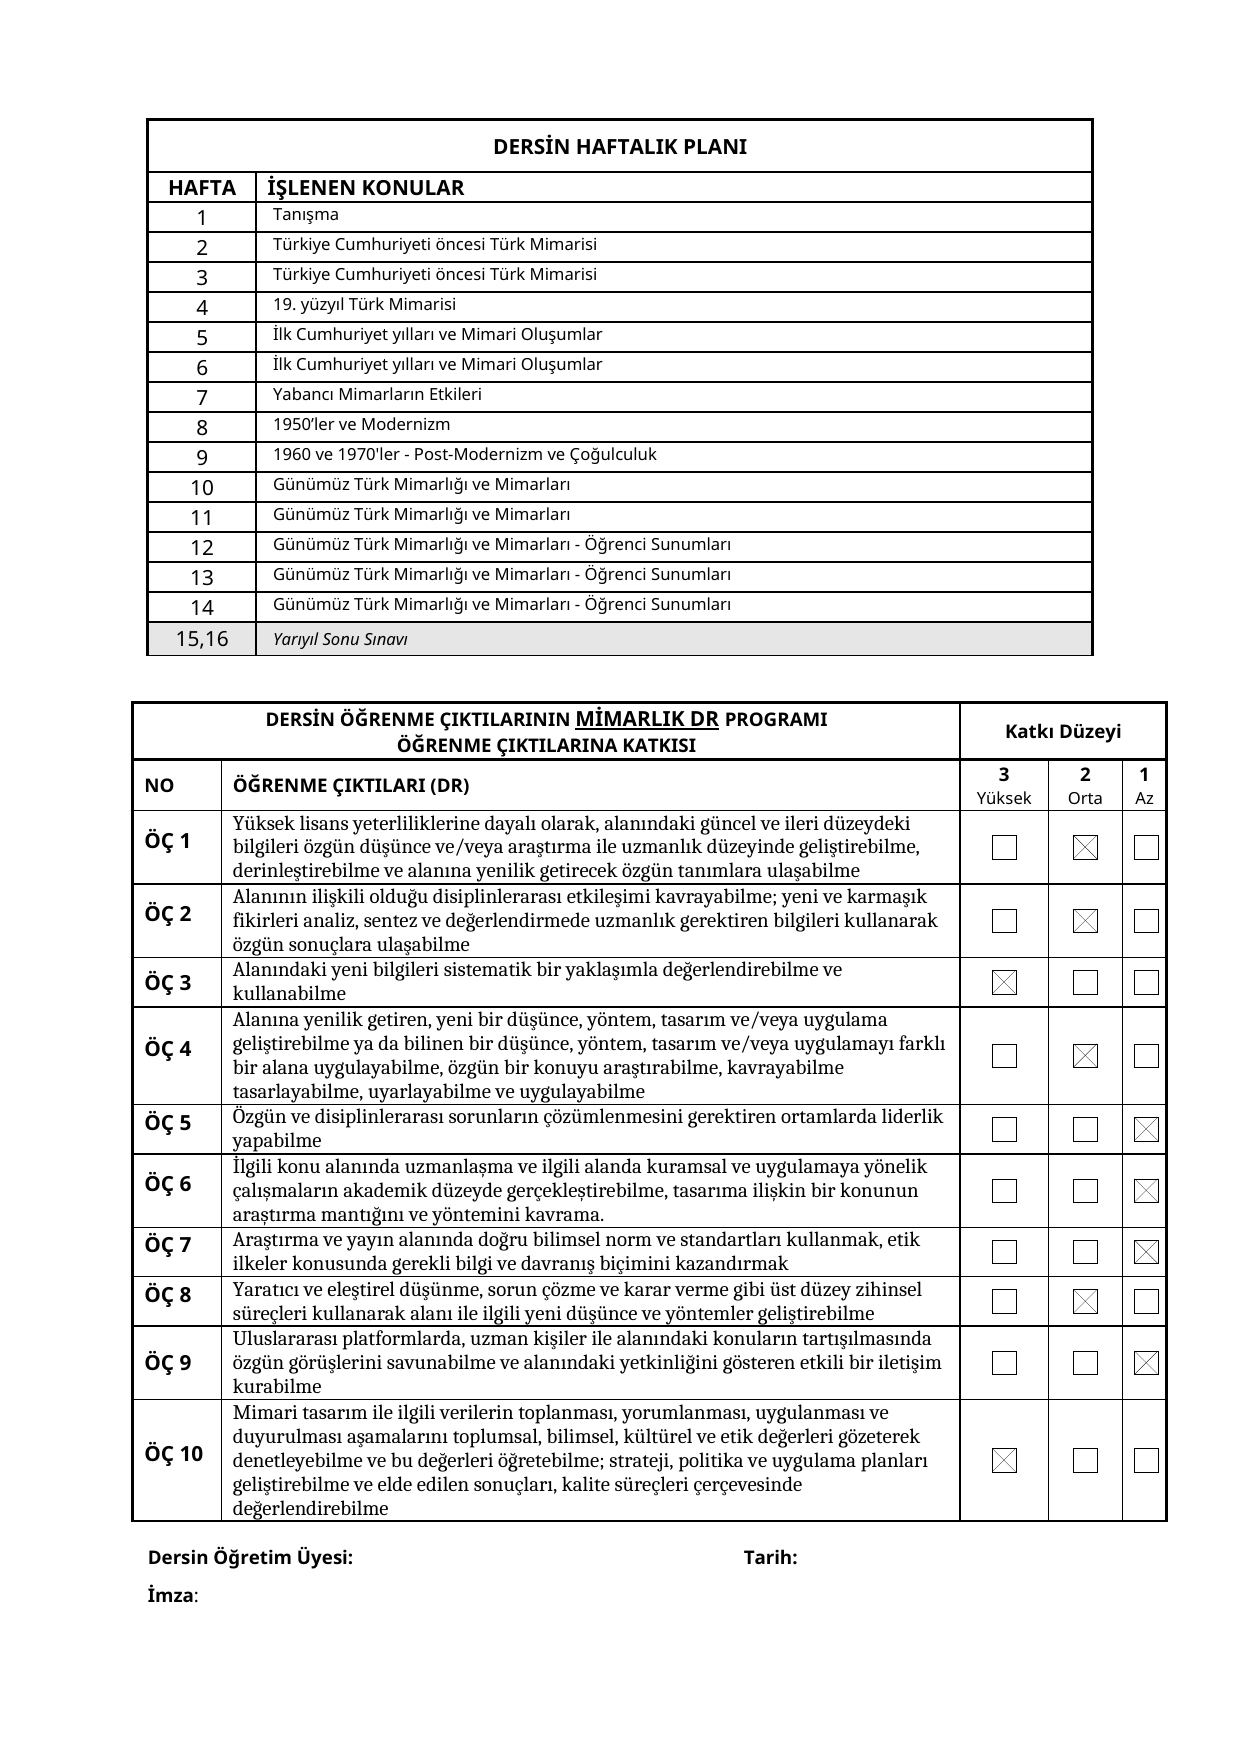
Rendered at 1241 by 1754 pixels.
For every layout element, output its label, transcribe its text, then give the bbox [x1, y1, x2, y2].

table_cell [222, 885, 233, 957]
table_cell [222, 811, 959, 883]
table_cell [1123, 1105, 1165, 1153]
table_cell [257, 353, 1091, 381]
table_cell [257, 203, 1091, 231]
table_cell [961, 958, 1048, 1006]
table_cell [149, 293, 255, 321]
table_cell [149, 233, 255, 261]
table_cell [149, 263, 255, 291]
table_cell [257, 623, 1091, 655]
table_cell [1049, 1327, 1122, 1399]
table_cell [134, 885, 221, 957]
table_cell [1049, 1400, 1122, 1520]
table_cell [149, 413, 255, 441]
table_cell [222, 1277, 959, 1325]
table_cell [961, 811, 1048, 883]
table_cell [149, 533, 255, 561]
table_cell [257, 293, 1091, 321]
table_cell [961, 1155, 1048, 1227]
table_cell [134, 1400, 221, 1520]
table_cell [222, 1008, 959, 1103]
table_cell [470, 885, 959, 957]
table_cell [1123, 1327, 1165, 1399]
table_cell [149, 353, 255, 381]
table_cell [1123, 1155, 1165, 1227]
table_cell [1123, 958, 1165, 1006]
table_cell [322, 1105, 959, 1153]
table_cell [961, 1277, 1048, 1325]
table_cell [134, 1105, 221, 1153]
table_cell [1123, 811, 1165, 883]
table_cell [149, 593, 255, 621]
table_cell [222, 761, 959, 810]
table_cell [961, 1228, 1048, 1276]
text İmza: [148, 1583, 1093, 1608]
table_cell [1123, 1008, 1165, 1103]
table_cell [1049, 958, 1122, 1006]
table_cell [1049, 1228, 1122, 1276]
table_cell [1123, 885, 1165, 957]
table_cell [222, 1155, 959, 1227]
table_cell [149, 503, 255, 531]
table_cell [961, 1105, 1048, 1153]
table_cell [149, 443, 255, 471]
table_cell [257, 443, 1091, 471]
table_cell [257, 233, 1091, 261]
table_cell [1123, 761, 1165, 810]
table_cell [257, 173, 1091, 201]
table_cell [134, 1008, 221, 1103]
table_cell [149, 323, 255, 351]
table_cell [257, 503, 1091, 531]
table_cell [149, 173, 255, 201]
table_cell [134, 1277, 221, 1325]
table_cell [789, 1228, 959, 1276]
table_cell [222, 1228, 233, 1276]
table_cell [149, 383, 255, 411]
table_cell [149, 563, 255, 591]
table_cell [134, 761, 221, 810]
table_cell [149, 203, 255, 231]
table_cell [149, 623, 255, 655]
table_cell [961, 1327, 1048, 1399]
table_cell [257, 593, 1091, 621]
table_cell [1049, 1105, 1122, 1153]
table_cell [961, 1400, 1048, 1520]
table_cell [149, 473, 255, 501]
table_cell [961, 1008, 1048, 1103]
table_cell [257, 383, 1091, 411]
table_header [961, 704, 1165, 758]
text Dersin Öğretim Üyesi: Tarih: [148, 1544, 1093, 1570]
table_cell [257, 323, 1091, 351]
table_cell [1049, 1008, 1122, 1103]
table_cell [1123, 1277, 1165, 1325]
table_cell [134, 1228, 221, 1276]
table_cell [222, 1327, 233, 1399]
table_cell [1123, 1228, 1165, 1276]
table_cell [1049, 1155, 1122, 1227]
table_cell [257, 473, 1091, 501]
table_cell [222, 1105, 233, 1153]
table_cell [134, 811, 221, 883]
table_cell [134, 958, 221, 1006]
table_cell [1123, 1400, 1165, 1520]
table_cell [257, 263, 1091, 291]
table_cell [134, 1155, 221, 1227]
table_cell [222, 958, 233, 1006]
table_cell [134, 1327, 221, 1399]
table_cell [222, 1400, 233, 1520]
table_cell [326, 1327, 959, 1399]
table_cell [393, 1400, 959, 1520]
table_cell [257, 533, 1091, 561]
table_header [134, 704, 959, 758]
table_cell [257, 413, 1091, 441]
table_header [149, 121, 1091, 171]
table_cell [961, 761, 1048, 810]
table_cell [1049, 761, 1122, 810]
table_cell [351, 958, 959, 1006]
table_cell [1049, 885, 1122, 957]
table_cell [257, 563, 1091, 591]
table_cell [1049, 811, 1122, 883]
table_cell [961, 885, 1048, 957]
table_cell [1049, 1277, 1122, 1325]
